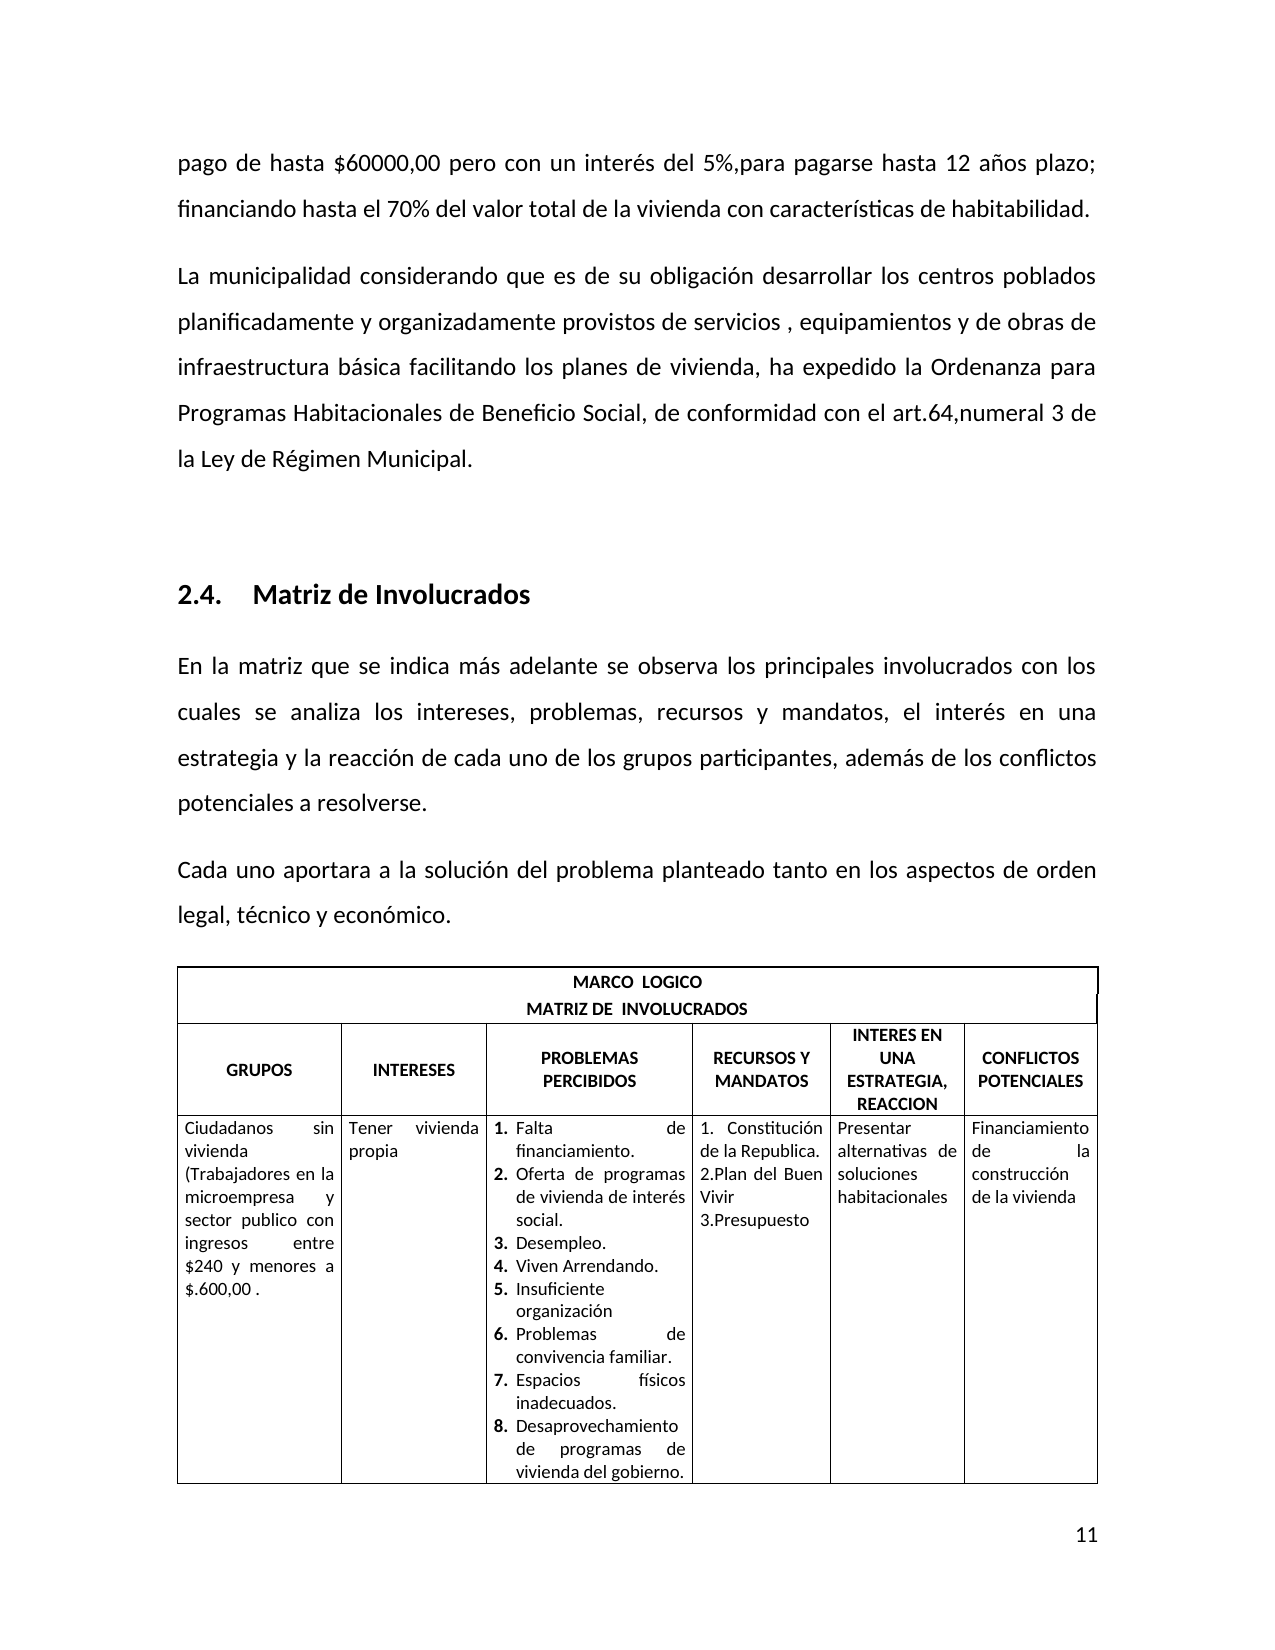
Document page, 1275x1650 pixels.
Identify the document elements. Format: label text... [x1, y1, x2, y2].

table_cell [831, 1116, 964, 1483]
table_cell INTERES EN UNA ESTRATEGIA, REACCION [831, 1024, 964, 1115]
list Matriz de Involucrados [177, 576, 1098, 612]
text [177, 148, 1098, 224]
table_cell CONFLICTOS POTENCIALES [965, 1024, 1097, 1115]
table_cell INTERESES [342, 1024, 486, 1115]
table_cell RECURSOS Y MANDATOS [693, 1024, 830, 1115]
text En la matriz que se indica más adelante se observa los principales involucrados con los cuales se analiza los intereses, problemas, recursos y mandatos, el interés en una estrategia y la reacción de cada uno de los grupos participantes, además de los conflictos potenciales a resolverse. [177, 650, 1098, 818]
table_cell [965, 1116, 1097, 1483]
text Cada uno aportara a la solución del problema planteado tanto en los aspectos de orden legal, técnico y económico. [177, 854, 1098, 930]
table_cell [178, 1116, 341, 1483]
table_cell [487, 1116, 692, 1483]
table_cell MATRIZ DE INVOLUCRADOS [178, 994, 1096, 1022]
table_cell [342, 1116, 486, 1483]
table_cell PROBLEMAS PERCIBIDOS [487, 1024, 692, 1115]
table_header MARCO LOGICO [178, 968, 1097, 994]
text La municipalidad considerando que es de su obligación desarrollar los centros poblados planificadamente y organizadamente provistos de servicios , equipamientos y de obras de infraestructura básica facilitando los planes de vivienda, ha expedido la Ordenanza para Programas Habitacionales de Beneficio Social, de conformidad con el art.64,numeral 3 de la Ley de Régimen Municipal. [177, 260, 1098, 473]
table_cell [693, 1116, 830, 1483]
table_cell GRUPOS [178, 1024, 341, 1115]
